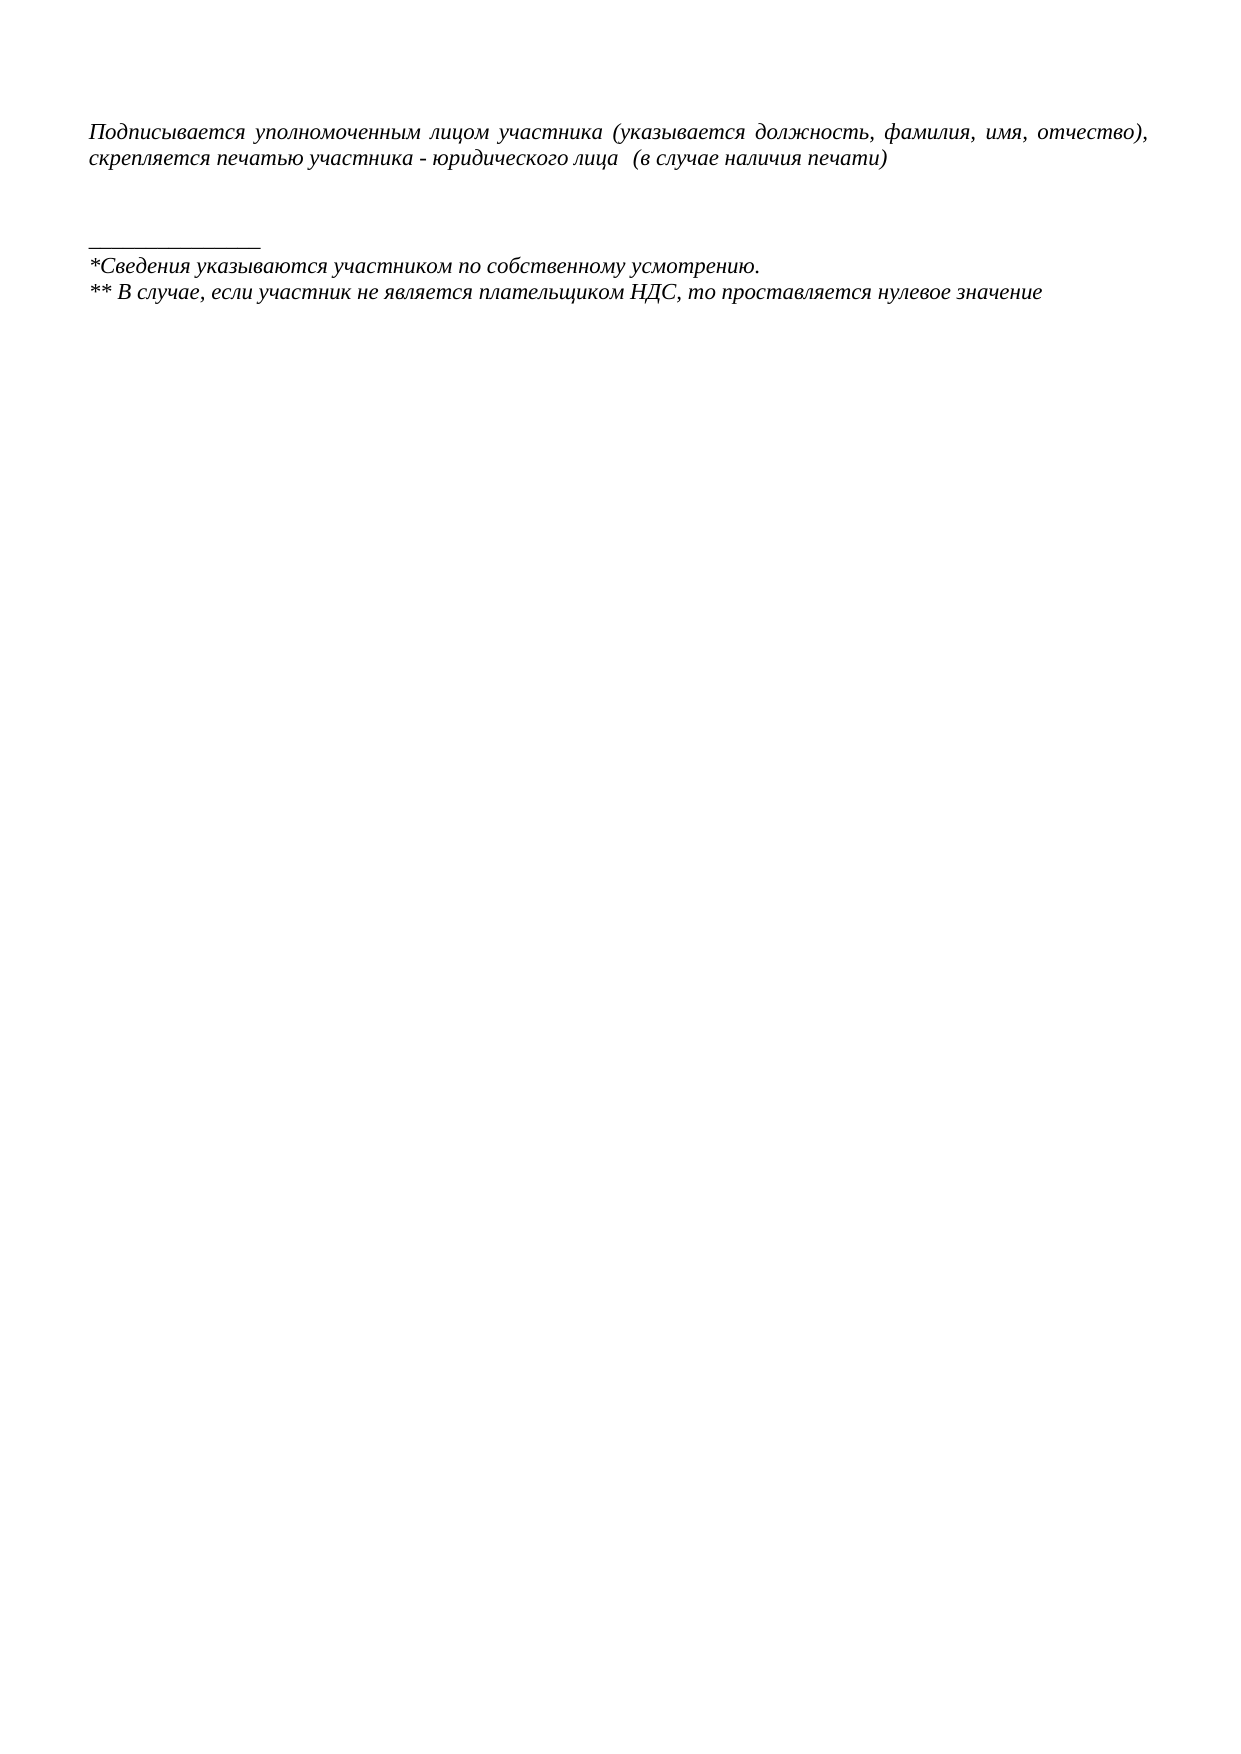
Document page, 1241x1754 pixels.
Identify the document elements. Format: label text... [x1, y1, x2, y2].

text ** В случае, если участник не является плательщиком НДС, то проставляется нулевое значение [88, 278, 1152, 304]
text _______________ [88, 225, 1152, 252]
text Подписывается уполномоченным лицом участника (указывается должность, фамилия, имя, отчество), скрепляется печатью участника - юридического лица (в случае наличия печати) [88, 118, 1152, 173]
text *Сведения указываются участником по собственному усмотрению. [88, 252, 1152, 278]
